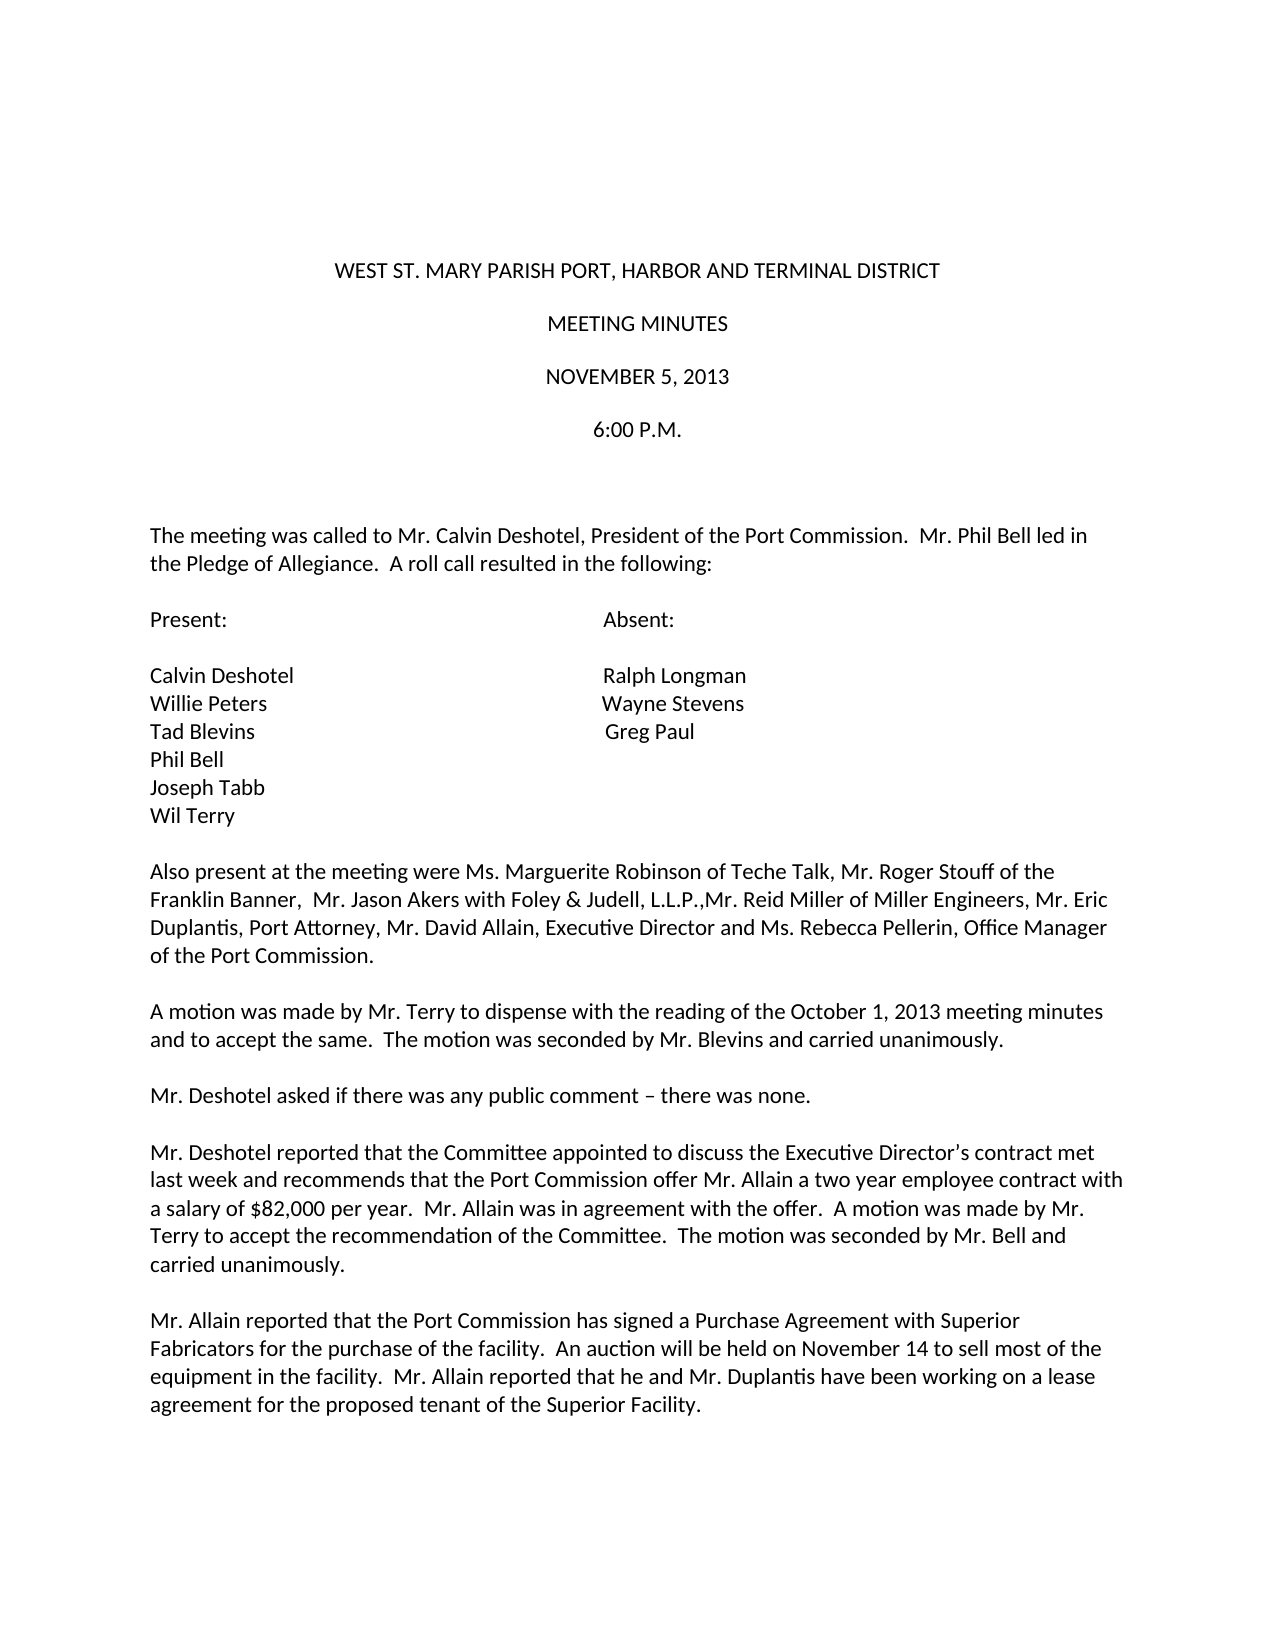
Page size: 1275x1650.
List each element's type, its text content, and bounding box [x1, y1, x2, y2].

text The meeting was called to Mr. Calvin Deshotel, President of the Port Commission. Mr. Phil Bell led in the Pledge of Allegiance. A roll call resulted in the following: [150, 521, 1125, 577]
text Mr. Deshotel asked if there was any public comment – there was none. [150, 1082, 1125, 1109]
text WEST ST. MARY PARISH PORT, HARBOR AND TERMINAL DISTRICT [150, 256, 1125, 284]
text NOVEMBER 5, 2013 [150, 362, 1125, 390]
text Tad Blevins Greg Paul [150, 717, 1125, 745]
text Calvin Deshotel Ralph Longman [150, 661, 1125, 689]
text Joseph Tabb [150, 773, 1125, 801]
text Wil Terry [150, 801, 1125, 829]
text Willie Peters Wayne Stevens [150, 689, 1125, 717]
text Mr. Deshotel reported that the Committee appointed to discuss the Executive Director’s contract met last week and recommends that the Port Commission offer Mr. Allain a two year employee contract with a salary of $82,000 per year. Mr. Allain was in agreement with the offer. A motion was made by Mr. Terry to accept the recommendation of the Committee. The motion was seconded by Mr. Bell and carried unanimously. [150, 1138, 1125, 1278]
text MEETING MINUTES [150, 309, 1125, 337]
text Mr. Allain reported that the Port Commission has signed a Purchase Agreement with Superior Fabricators for the purchase of the facility. An auction will be held on November 14 to sell most of the equipment in the facility. Mr. Allain reported that he and Mr. Duplantis have been working on a lease agreement for the proposed tenant of the Superior Facility. [150, 1306, 1125, 1418]
text A motion was made by Mr. Terry to dispense with the reading of the October 1, 2013 meeting minutes and to accept the same. The motion was seconded by Mr. Blevins and carried unanimously. [150, 997, 1125, 1053]
text Also present at the meeting were Ms. Marguerite Robinson of Teche Talk, Mr. Roger Stouff of the Franklin Banner, Mr. Jason Akers with Foley & Judell, L.L.P.,Mr. Reid Miller of Miller Engineers, Mr. Eric Duplantis, Port Attorney, Mr. David Allain, Executive Director and Ms. Rebecca Pellerin, Office Manager of the Port Commission. [150, 857, 1125, 969]
text Present: Absent: [150, 605, 1125, 633]
text Phil Bell [150, 745, 1125, 773]
text 6:00 P.M. [150, 415, 1125, 443]
